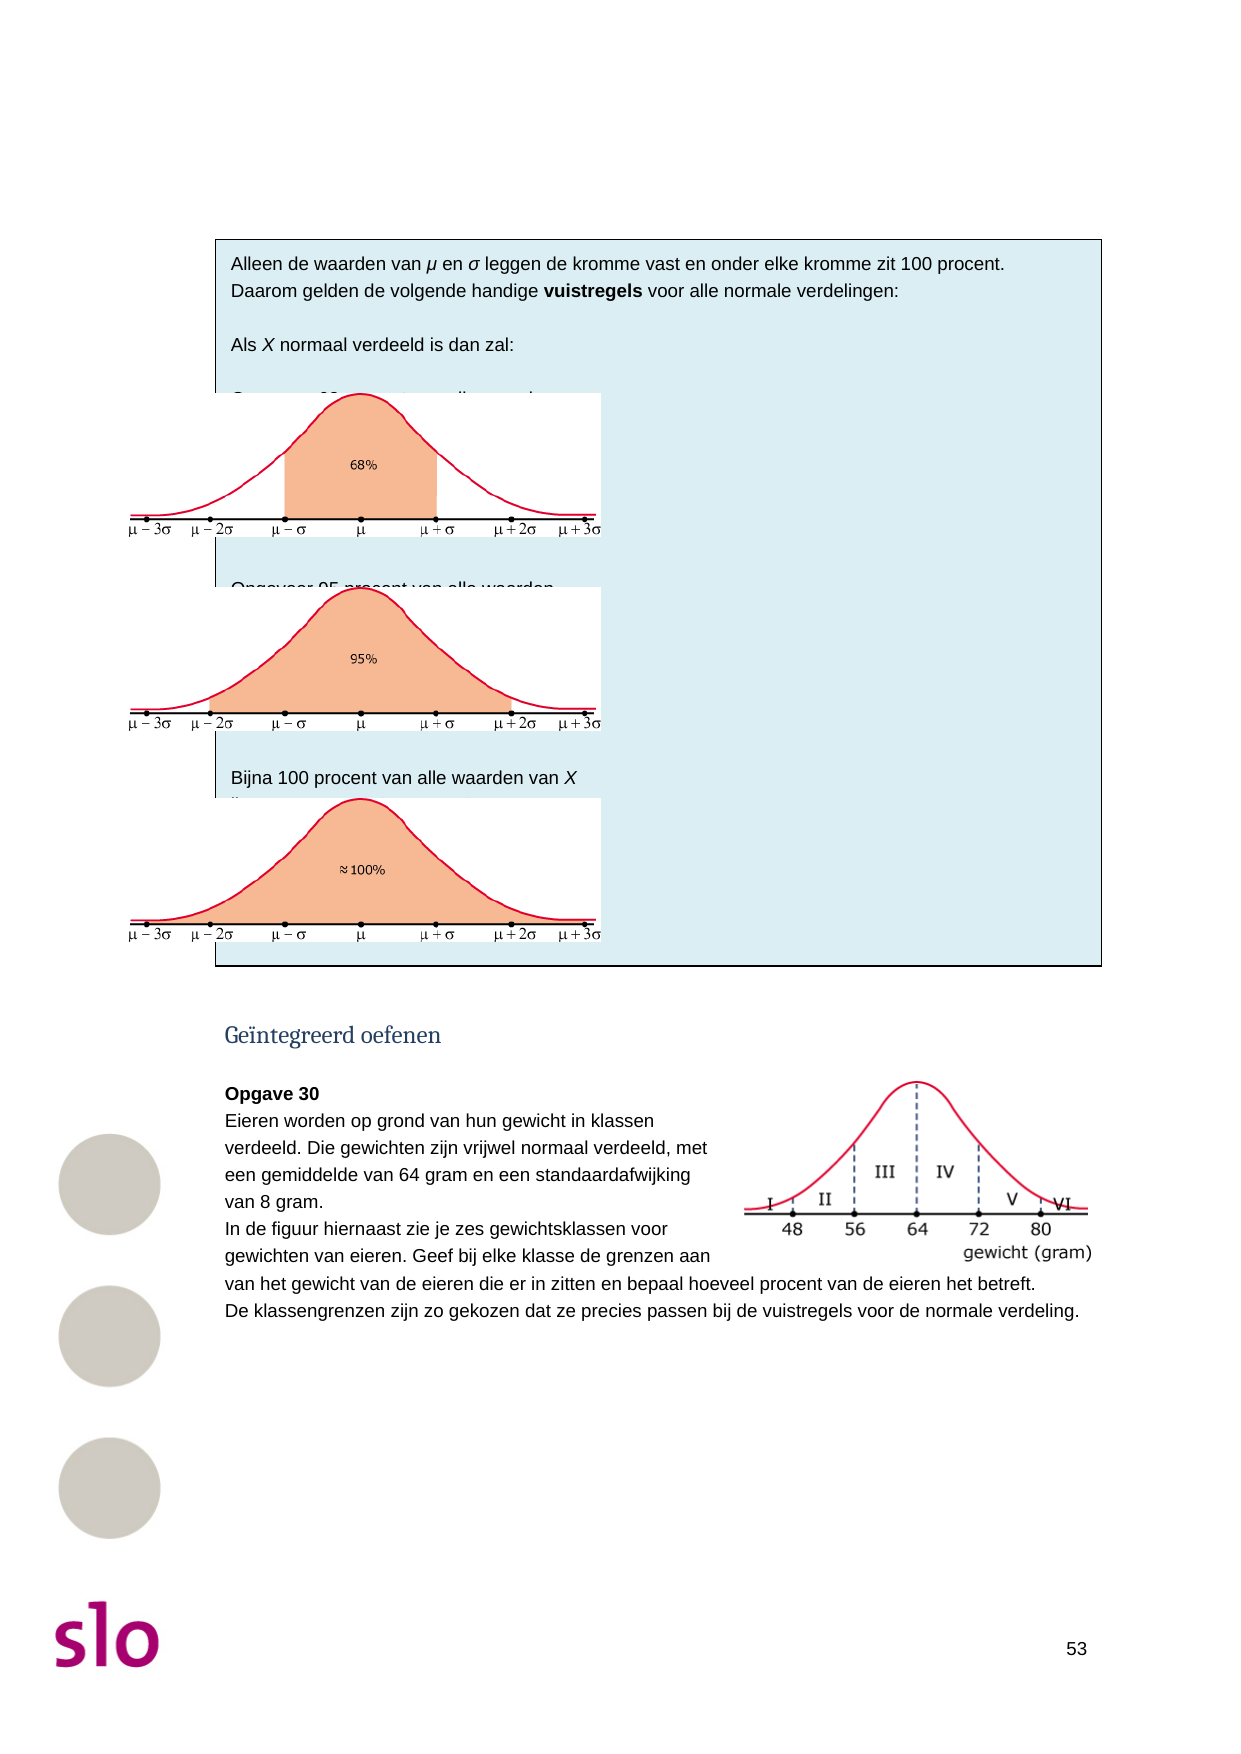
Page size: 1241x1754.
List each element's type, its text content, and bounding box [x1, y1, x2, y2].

picture [37, 1117, 176, 1682]
picture [744, 1081, 1093, 1263]
picture [128, 393, 601, 537]
picture [128, 798, 601, 942]
text Opgave 30 [224, 1077, 1092, 1104]
text De klassengrenzen zijn zo gekozen dat ze precies passen bij de vuistregels voor de normale verdeling. [224, 1294, 1092, 1321]
picture [128, 587, 601, 731]
text Geïntegreerd oefenen [224, 1021, 1092, 1050]
